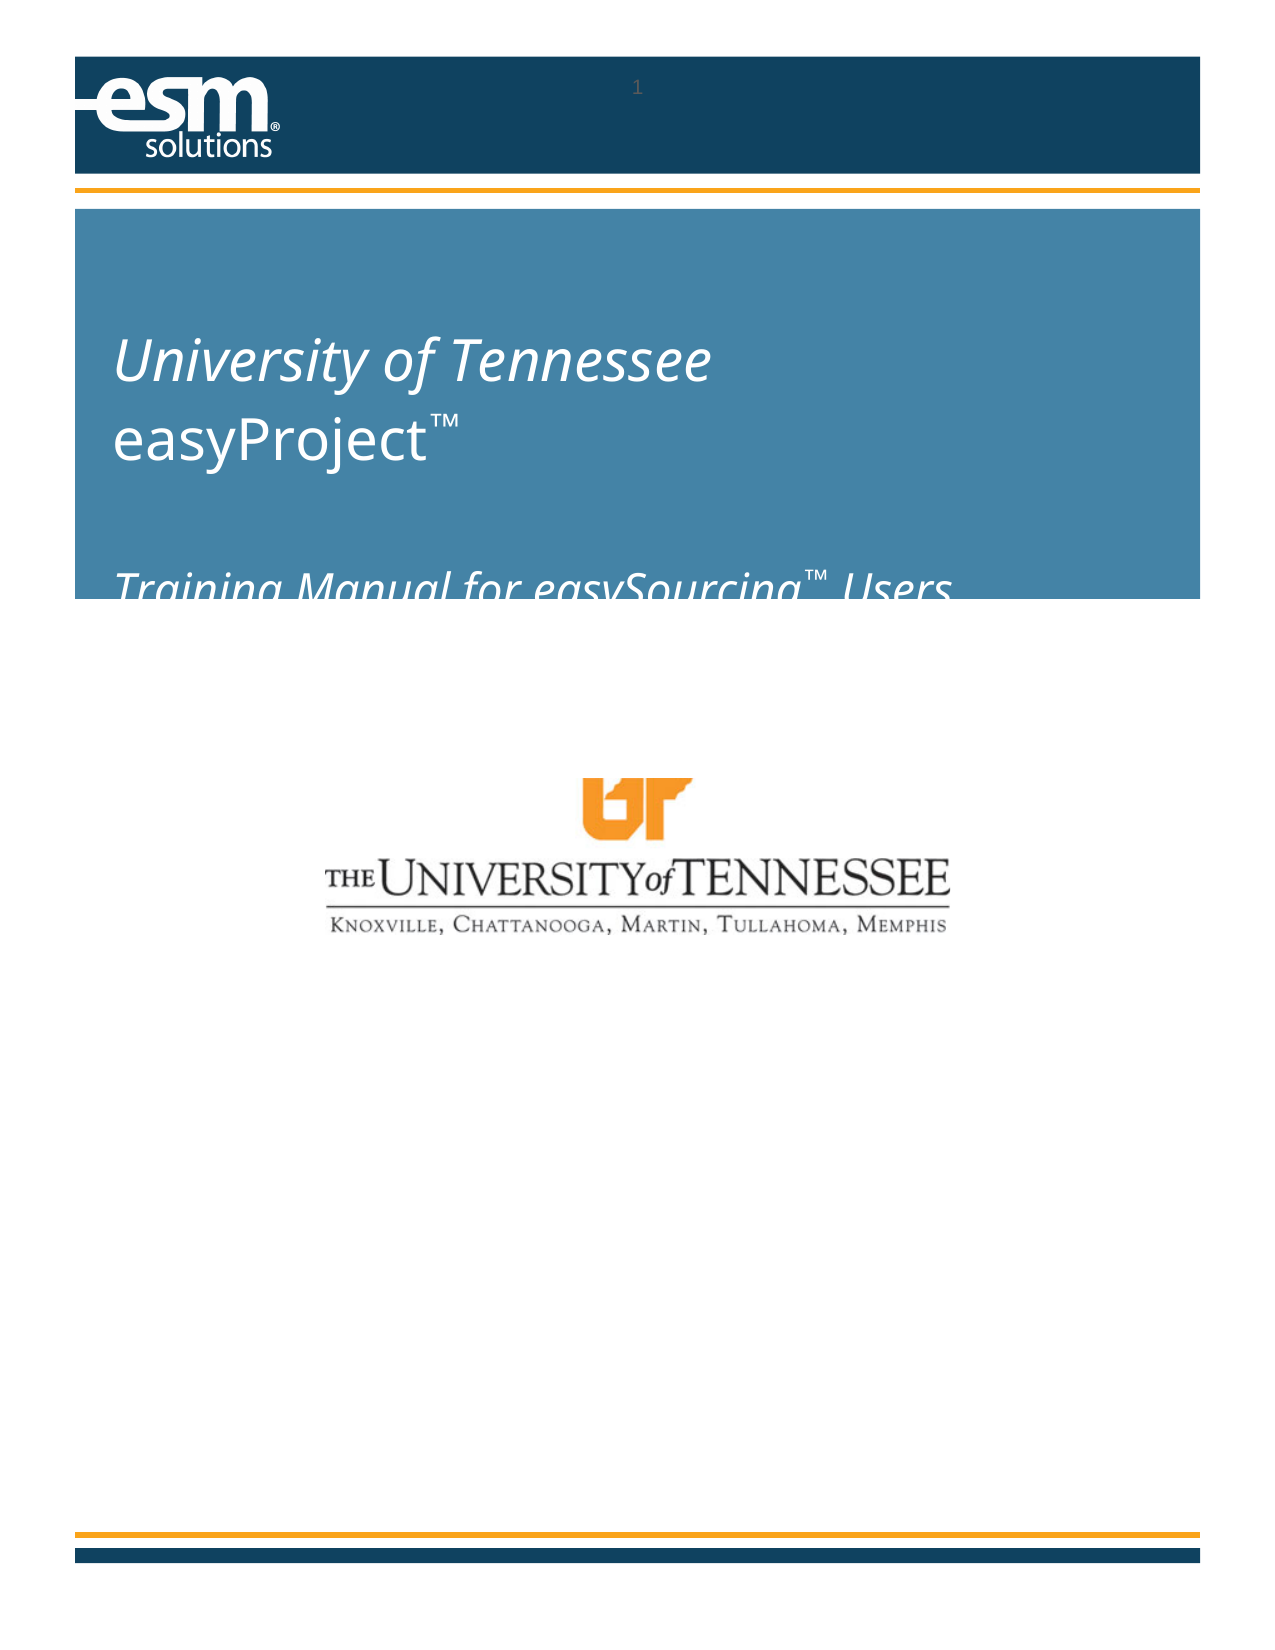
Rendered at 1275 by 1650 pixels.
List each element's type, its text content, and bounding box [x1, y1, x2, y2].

text easyProject™ [112, 398, 1162, 478]
text Training Manual for easySourcing™ Users [112, 557, 1162, 619]
text University of Tennessee [112, 319, 1162, 398]
picture [69, 63, 281, 168]
picture [325, 778, 951, 935]
